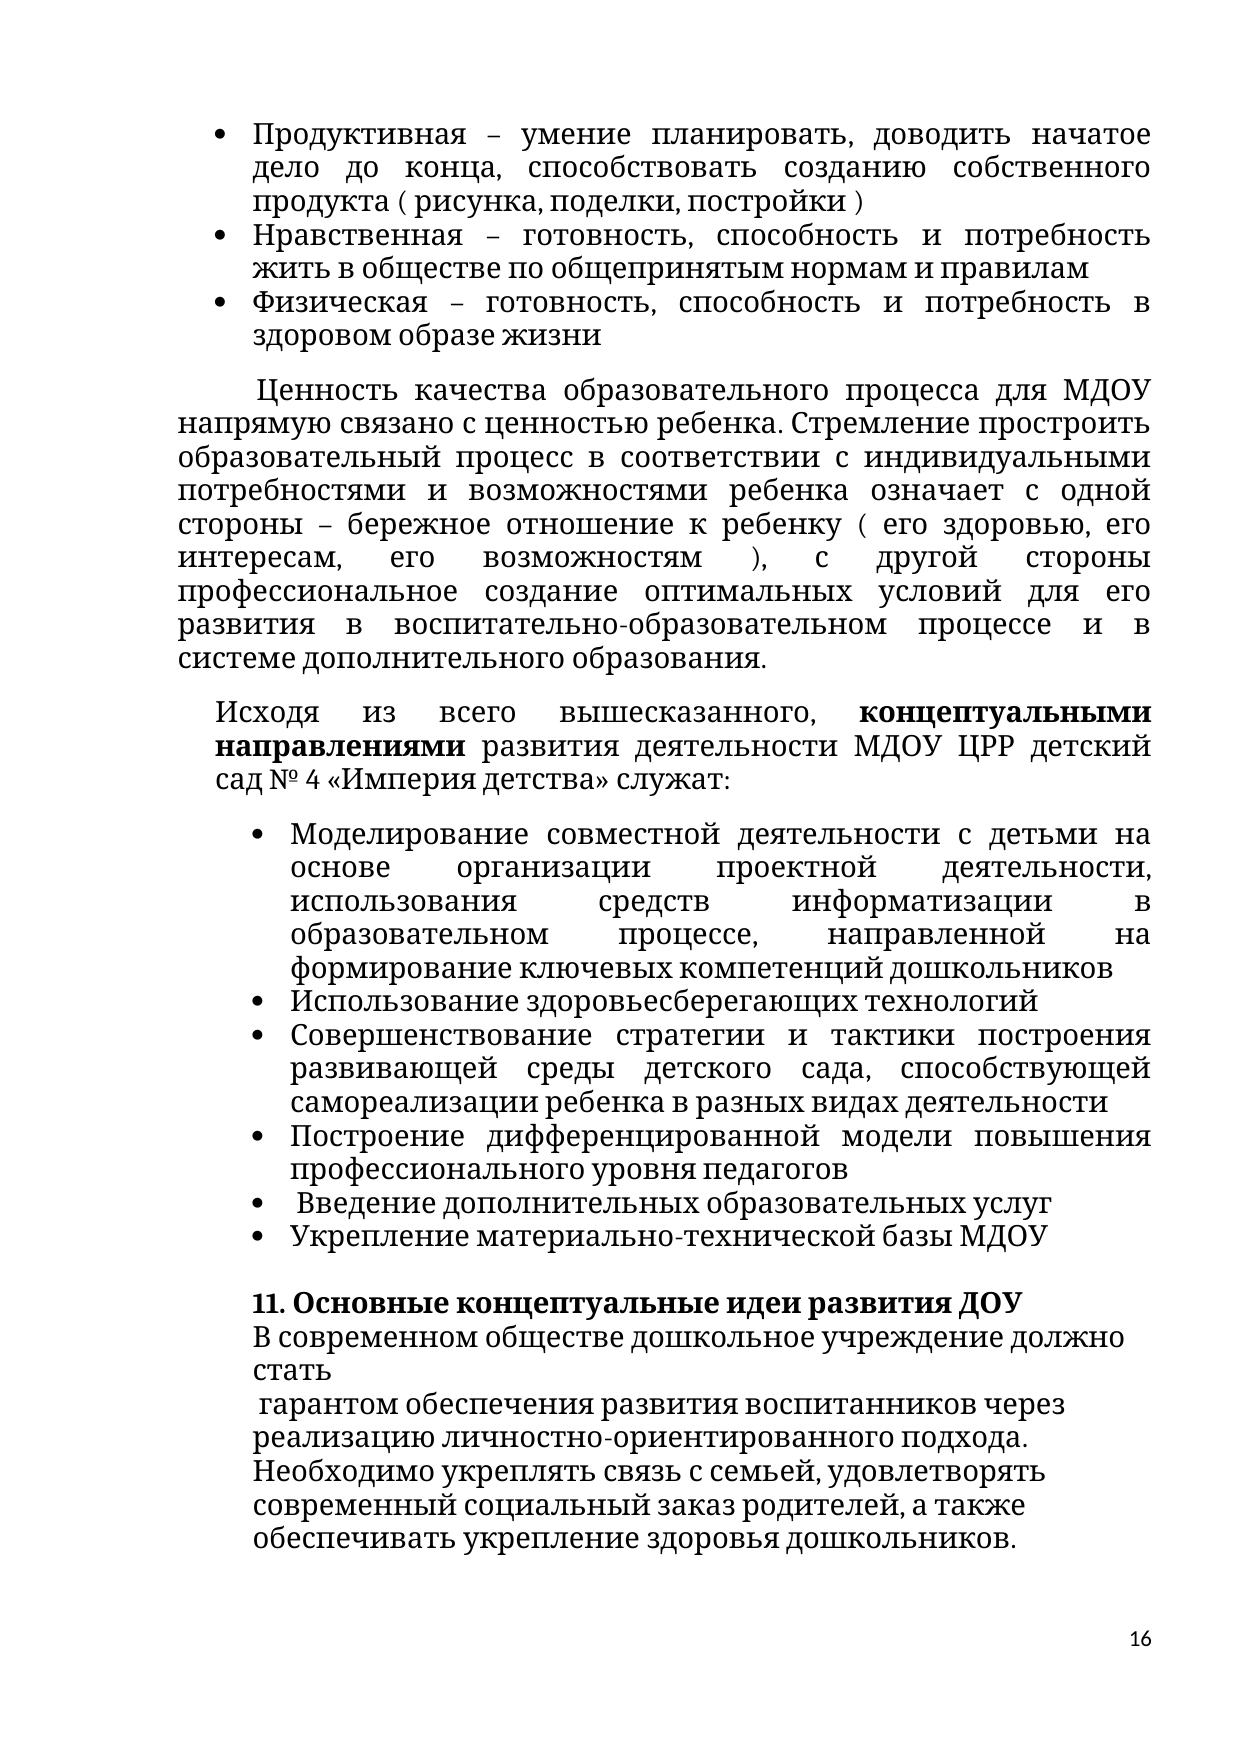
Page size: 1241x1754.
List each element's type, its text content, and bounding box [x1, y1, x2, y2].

list Укрепление материально-технической базы МДОУ [252, 1220, 1152, 1254]
list Физическая – готовность, способность и потребность в здоровом образе жизни [215, 286, 1152, 353]
list Построение дифференцированной модели повышения профессионального уровня педагогов [252, 1120, 1152, 1187]
list В современном обществе дошкольное учреждение должно стать [252, 1321, 1152, 1388]
text Исходя из всего вышесказанного, концептуальными направлениями развития деятельности МДОУ ЦРР детский сад № 4 «Империя детства» служат: [215, 696, 1152, 797]
list Использование здоровьесберегающих технологий [252, 986, 1152, 1019]
list Продуктивная – умение планировать, доводить начатое дело до конца, способствовать созданию собственного продукта ( рисунка, поделки, постройки ) [215, 118, 1152, 219]
list Моделирование совместной деятельности с детьми на основе организации проектной деятельности, использования средств информатизации в образовательном процессе, направленной на формирование ключевых компетенций дошкольников [252, 818, 1152, 986]
list га​рантом обеспечения развития воспитанников через реализацию личностно-ориентированного подхода. Необходимо укреплять связь с семьей, удовлетворять современный социальный заказ родителей, а также обеспечивать укрепление здоровья дошкольников. [252, 1388, 1152, 1556]
list Нравственная – готовность, способность и потребность жить в обществе по общепринятым нормам и правилам [215, 219, 1152, 286]
list 11. Основные концептуальные идеи развития ДОУ [252, 1287, 1152, 1321]
list Совершенствование стратегии и тактики построения развивающей среды детского сада, способствующей самореализации ребенка в разных видах деятельности [252, 1019, 1152, 1120]
list Введение дополнительных образовательных услуг [252, 1187, 1152, 1220]
text Ценность качества образовательного процесса для МДОУ напрямую связано с ценностью ребенка. Стремление простроить образовательный процесс в соответствии с индивидуальными потребностями и возможностями ребенка означает с одной стороны – бережное отношение к ребенку ( его здоровью, его интересам, его возможностям ), с другой стороны профессиональное создание оптимальных условий для его развития в воспитательно-образовательном процессе и в системе дополнительного образования. [177, 374, 1152, 676]
